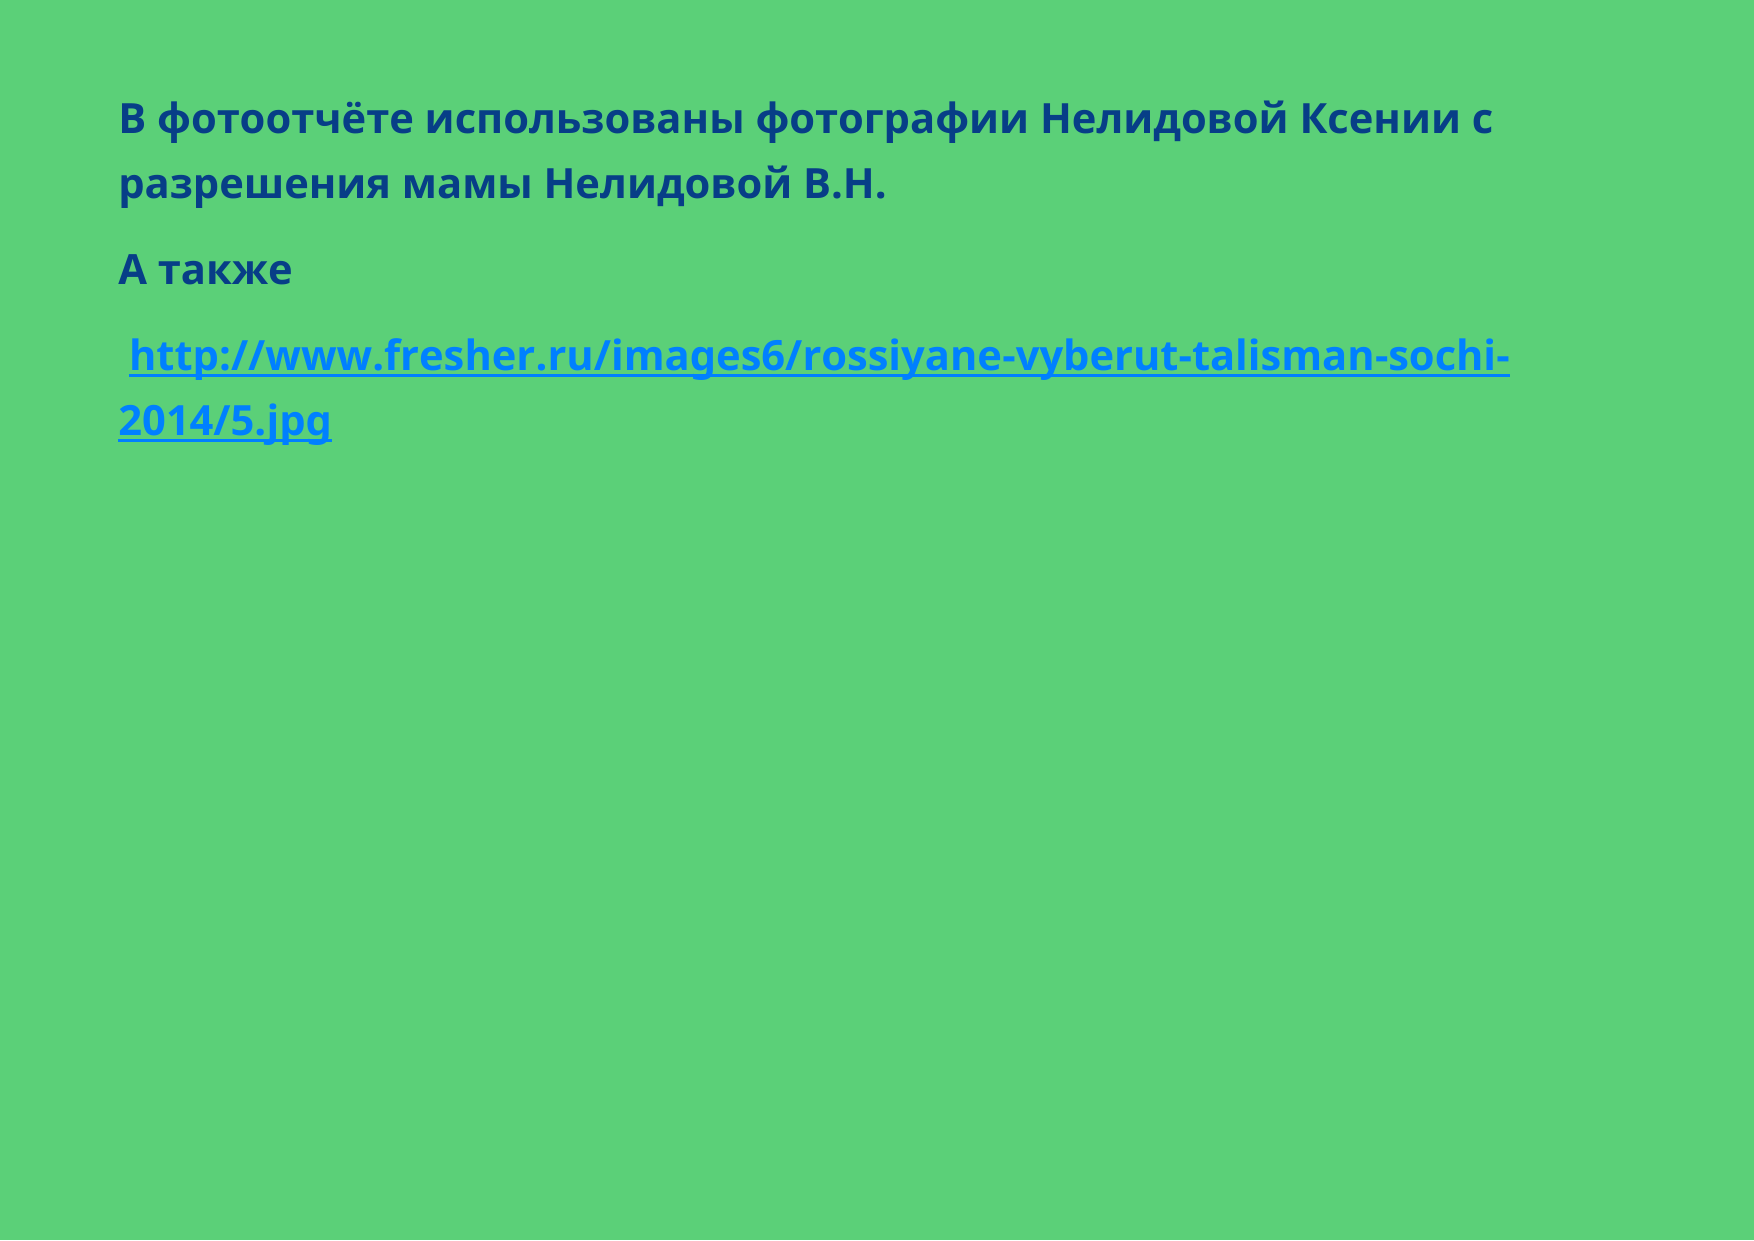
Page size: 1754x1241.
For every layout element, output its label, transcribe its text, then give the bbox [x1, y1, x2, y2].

text В фотоотчёте использованы фотографии Нелидовой Ксении с разрешения мамы Нелидовой В.Н. [118, 89, 1636, 211]
text А также [118, 240, 1636, 297]
text http://www.fresher.ru/images6/rossiyane-vyberut-talisman-sochi-2014/5.jpg [118, 326, 1636, 448]
